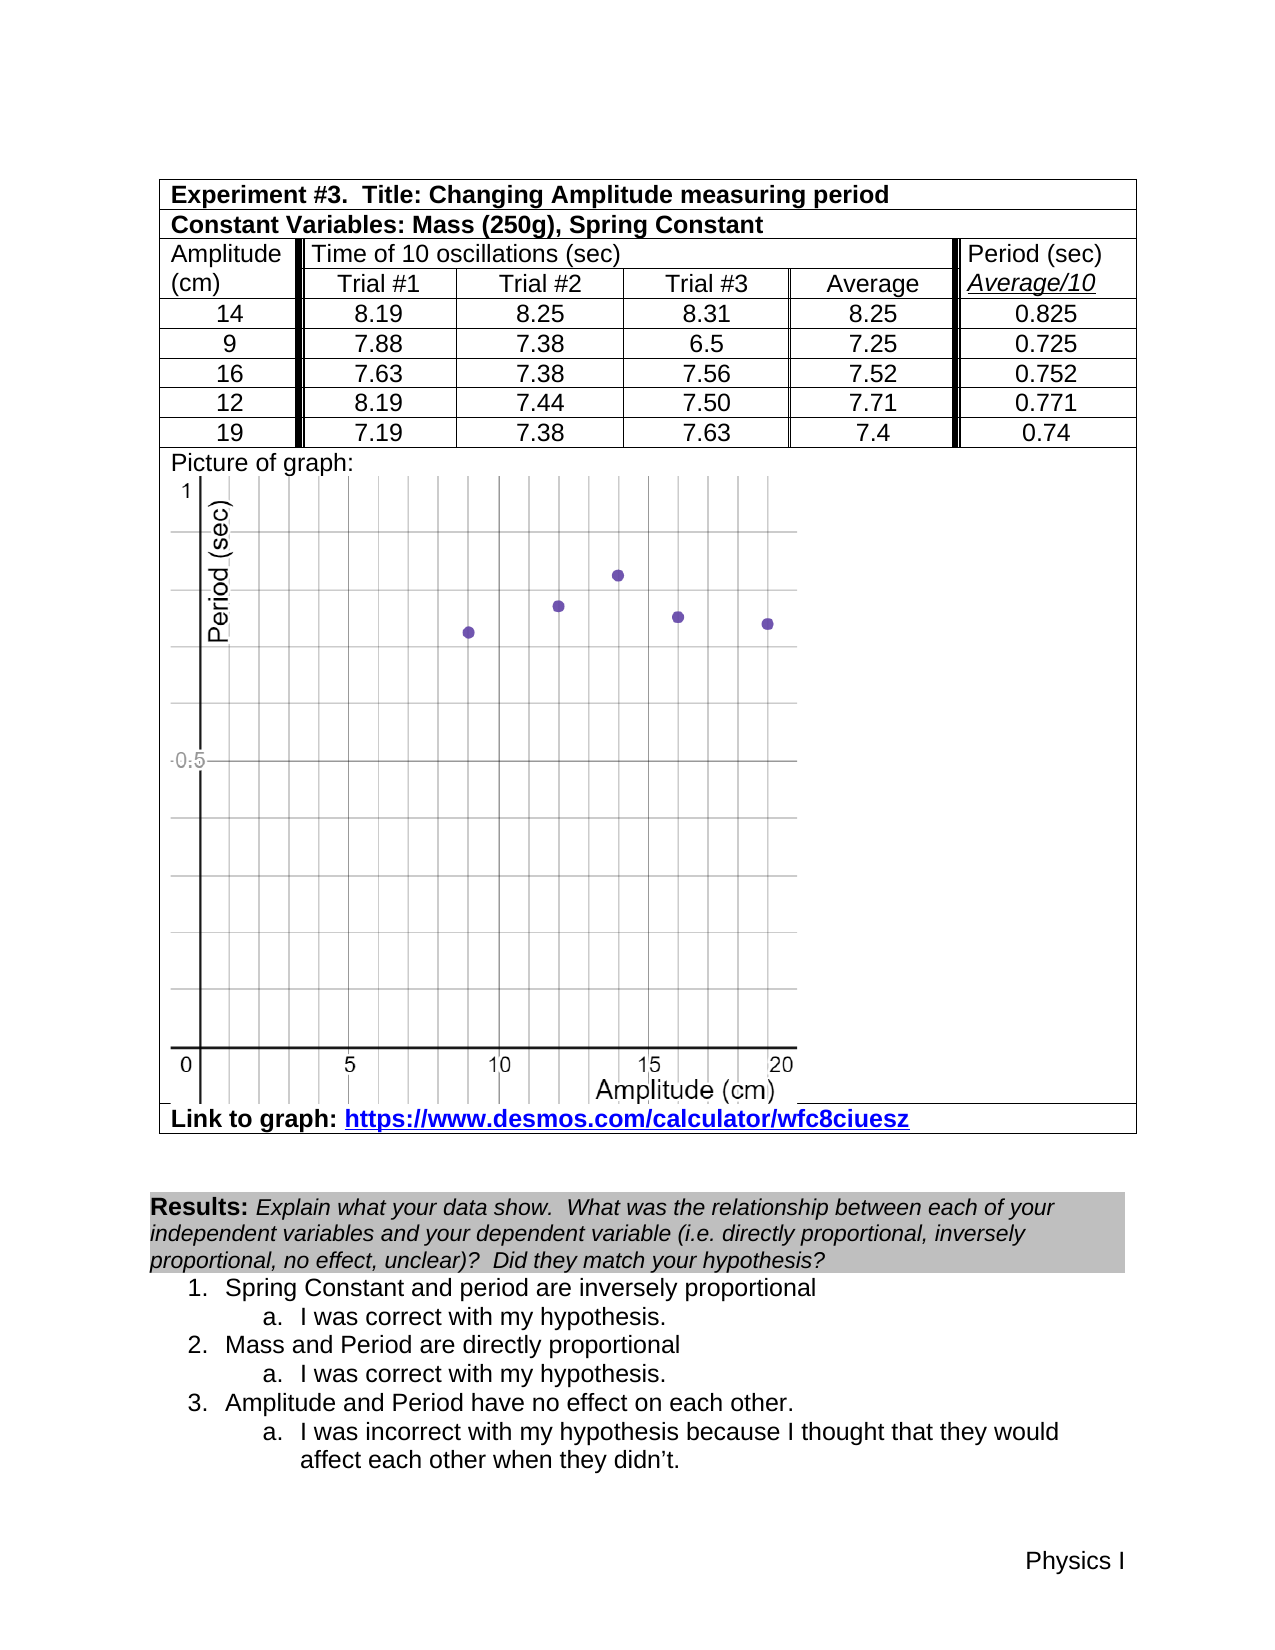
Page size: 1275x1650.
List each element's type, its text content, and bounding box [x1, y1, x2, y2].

table_cell Constant Variables: Mass (250g), Spring Constant [160, 210, 1136, 238]
table_cell 7.19 [305, 418, 456, 447]
table_cell 16 [160, 359, 295, 387]
table_cell Trial #2 [457, 269, 623, 298]
list I was correct with my hypothesis. [262, 1359, 1125, 1388]
table_cell 7.44 [457, 388, 623, 417]
table_cell 9 [160, 329, 295, 357]
table_cell 7.38 [457, 359, 623, 387]
table_cell 8.19 [305, 299, 456, 328]
text Results: Explain what your data show. What was the relationship between each of your independent variables and your dependent variable (i.e. directly proportional, inversely proportional, no effect, unclear)? Did they match your hypothesis? [150, 1192, 1125, 1273]
list Spring Constant and period are inversely proportional [187, 1273, 1125, 1302]
table_cell 0.725 [961, 329, 1136, 357]
table_cell 19 [160, 418, 295, 447]
table_cell Period (sec) Average/10 [961, 239, 1136, 298]
table_cell 7.25 [791, 329, 952, 357]
list I was incorrect with my hypothesis because I thought that they would affect each other when they didn’t. [262, 1417, 1125, 1474]
list Amplitude and Period have no effect on each other. [187, 1388, 1125, 1417]
list Mass and Period are directly proportional [187, 1331, 1125, 1359]
table_cell 8.19 [305, 388, 456, 417]
table_cell 12 [160, 388, 295, 417]
table_cell 8.31 [624, 299, 788, 328]
table_cell 7.71 [791, 388, 952, 417]
picture [170, 476, 798, 1104]
table_cell 7.56 [624, 359, 788, 387]
table_cell Average [791, 269, 952, 298]
table_cell 8.25 [457, 299, 623, 328]
table_cell 7.38 [457, 418, 623, 447]
table_cell 0.825 [961, 299, 1136, 328]
table_cell 0.74 [961, 418, 1136, 447]
table_header Experiment #3. Title: Changing Amplitude measuring period [160, 180, 1136, 208]
table_cell 8.25 [791, 299, 952, 328]
table_cell 7.52 [791, 359, 952, 387]
table_cell 7.4 [791, 418, 952, 447]
table_cell 0.752 [961, 359, 1136, 387]
table_cell 0.771 [961, 388, 1136, 417]
table_cell Link to graph: https://www.desmos.com/calculator/wfc8ciuesz [160, 1104, 1136, 1133]
table_cell 7.63 [305, 359, 456, 387]
table_cell 7.50 [624, 388, 788, 417]
list I was correct with my hypothesis. [262, 1302, 1125, 1331]
table_cell Trial #1 [305, 269, 456, 298]
table_cell 6.5 [624, 329, 788, 357]
table_cell Trial #3 [624, 269, 788, 298]
table_cell Time of 10 oscillations (sec) [305, 239, 952, 268]
table_cell 7.63 [624, 418, 788, 447]
table_cell Amplitude (cm) [160, 239, 295, 298]
table_cell 7.38 [457, 329, 623, 357]
table_cell 7.88 [305, 329, 456, 357]
table_cell 14 [160, 299, 295, 328]
table_cell Picture of graph: [160, 448, 1136, 1103]
